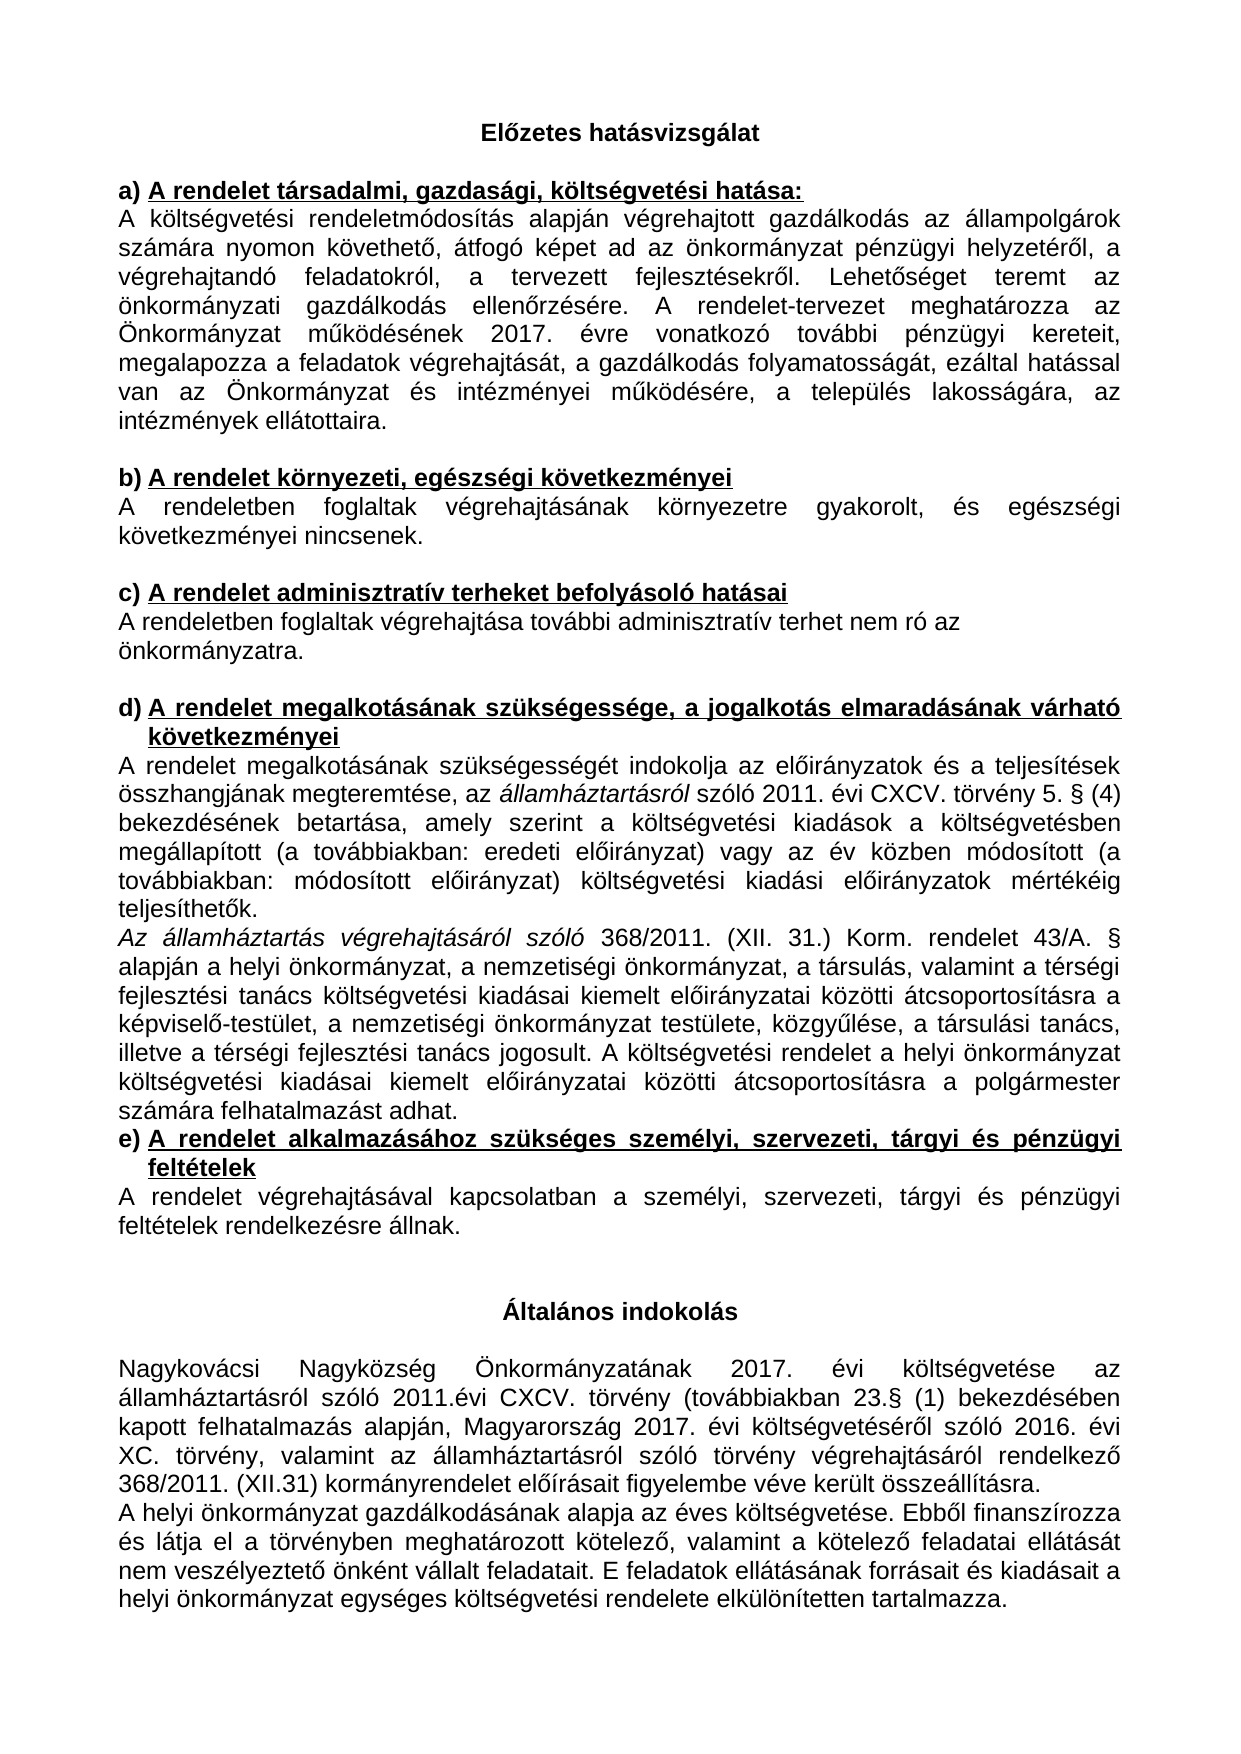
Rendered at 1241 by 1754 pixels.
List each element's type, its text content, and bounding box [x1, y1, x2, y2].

text A rendeletben foglaltak végrehajtása további adminisztratív terhet nem ró az önkormányzatra. [118, 607, 1122, 664]
text A rendelet megalkotásának szükségességét indokolja az előirányzatok és a teljesítések összhangjának megteremtése, az államháztartásról szóló 2011. évi CXCV. törvény 5. § (4) bekezdésének betartása, amely szerint a költségvetési kiadások a költségvetésben megállapított (a továbbiakban: eredeti előirányzat) vagy az év közben módosított (a továbbiakban: módosított előirányzat) költségvetési kiadási előirányzatok mértékéig teljesíthetők. [118, 751, 1122, 923]
list A rendelet alkalmazásához szükséges személyi, szervezeti, tárgyi és pénzügyi feltételek [118, 1124, 1122, 1182]
text A rendeletben foglaltak végrehajtásának környezetre gyakorolt, és egészségi következményei nincsenek. [118, 492, 1122, 549]
list A rendelet megalkotásának szükségessége, a jogalkotás elmaradásának várható következményei [118, 693, 1122, 751]
list A rendelet társadalmi, gazdasági, költségvetési hatása: [118, 176, 1122, 204]
text Nagykovácsi Nagyközség Önkormányzatának 2017. évi költségvetése az államháztartásról szóló 2011.évi CXCV. törvény (továbbiakban 23.§ (1) bekezdésében kapott felhatalmazás alapján, Magyarország 2017. évi költségvetéséről szóló 2016. évi XC. törvény, valamint az államháztartásról szóló törvény végrehajtásáról rendelkező 368/2011. (XII.31) kormányrendelet előírásait figyelembe véve került összeállításra. [118, 1354, 1122, 1498]
list A rendelet adminisztratív terheket befolyásoló hatásai [118, 578, 1122, 607]
text Az államháztartás végrehajtásáról szóló 368/2011. (XII. 31.) Korm. rendelet 43/A. § alapján a helyi önkormányzat, a nemzetiségi önkormányzat, a társulás, valamint a térségi fejlesztési tanács költségvetési kiadásai kiemelt előirányzatai közötti átcsoportosításra a képviselő-testület, a nemzetiségi önkormányzat testülete, közgyűlése, a társulási tanács, illetve a térségi fejlesztési tanács jogosult. A költségvetési rendelet a helyi önkormányzat költségvetési kiadásai kiemelt előirányzatai közötti átcsoportosításra a polgármester számára felhatalmazást adhat. [118, 923, 1122, 1124]
text A rendelet végrehajtásával kapcsolatban a személyi, szervezeti, tárgyi és pénzügyi feltételek rendelkezésre állnak. [118, 1182, 1122, 1239]
list A rendelet környezeti, egészségi következményei [118, 463, 1122, 492]
text Általános indokolás [118, 1297, 1122, 1326]
text Előzetes hatásvizsgálat [118, 118, 1122, 147]
text A helyi önkormányzat gazdálkodásának alapja az éves költségvetése. Ebből finanszírozza és látja el a törvényben meghatározott kötelező, valamint a kötelező feladatai ellátását nem veszélyeztető önként vállalt feladatait. E feladatok ellátásának forrásait és kiadásait a helyi önkormányzat egységes költségvetési rendelete elkülönítetten tartalmazza. [118, 1498, 1122, 1613]
list A költségvetési rendeletmódosítás alapján végrehajtott gazdálkodás az állampolgárok számára nyomon követhető, átfogó képet ad az önkormányzat pénzügyi helyzetéről, a végrehajtandó feladatokról, a tervezett fejlesztésekről. Lehetőséget teremt az önkormányzati gazdálkodás ellenőrzésére. A rendelet-tervezet meghatározza az Önkormányzat működésének 2017. évre vonatkozó további pénzügyi kereteit, megalapozza a feladatok végrehajtását, a gazdálkodás folyamatosságát, ezáltal hatással van az Önkormányzat és intézményei működésére, a település lakosságára, az intézmények ellátottaira. [118, 204, 1122, 434]
